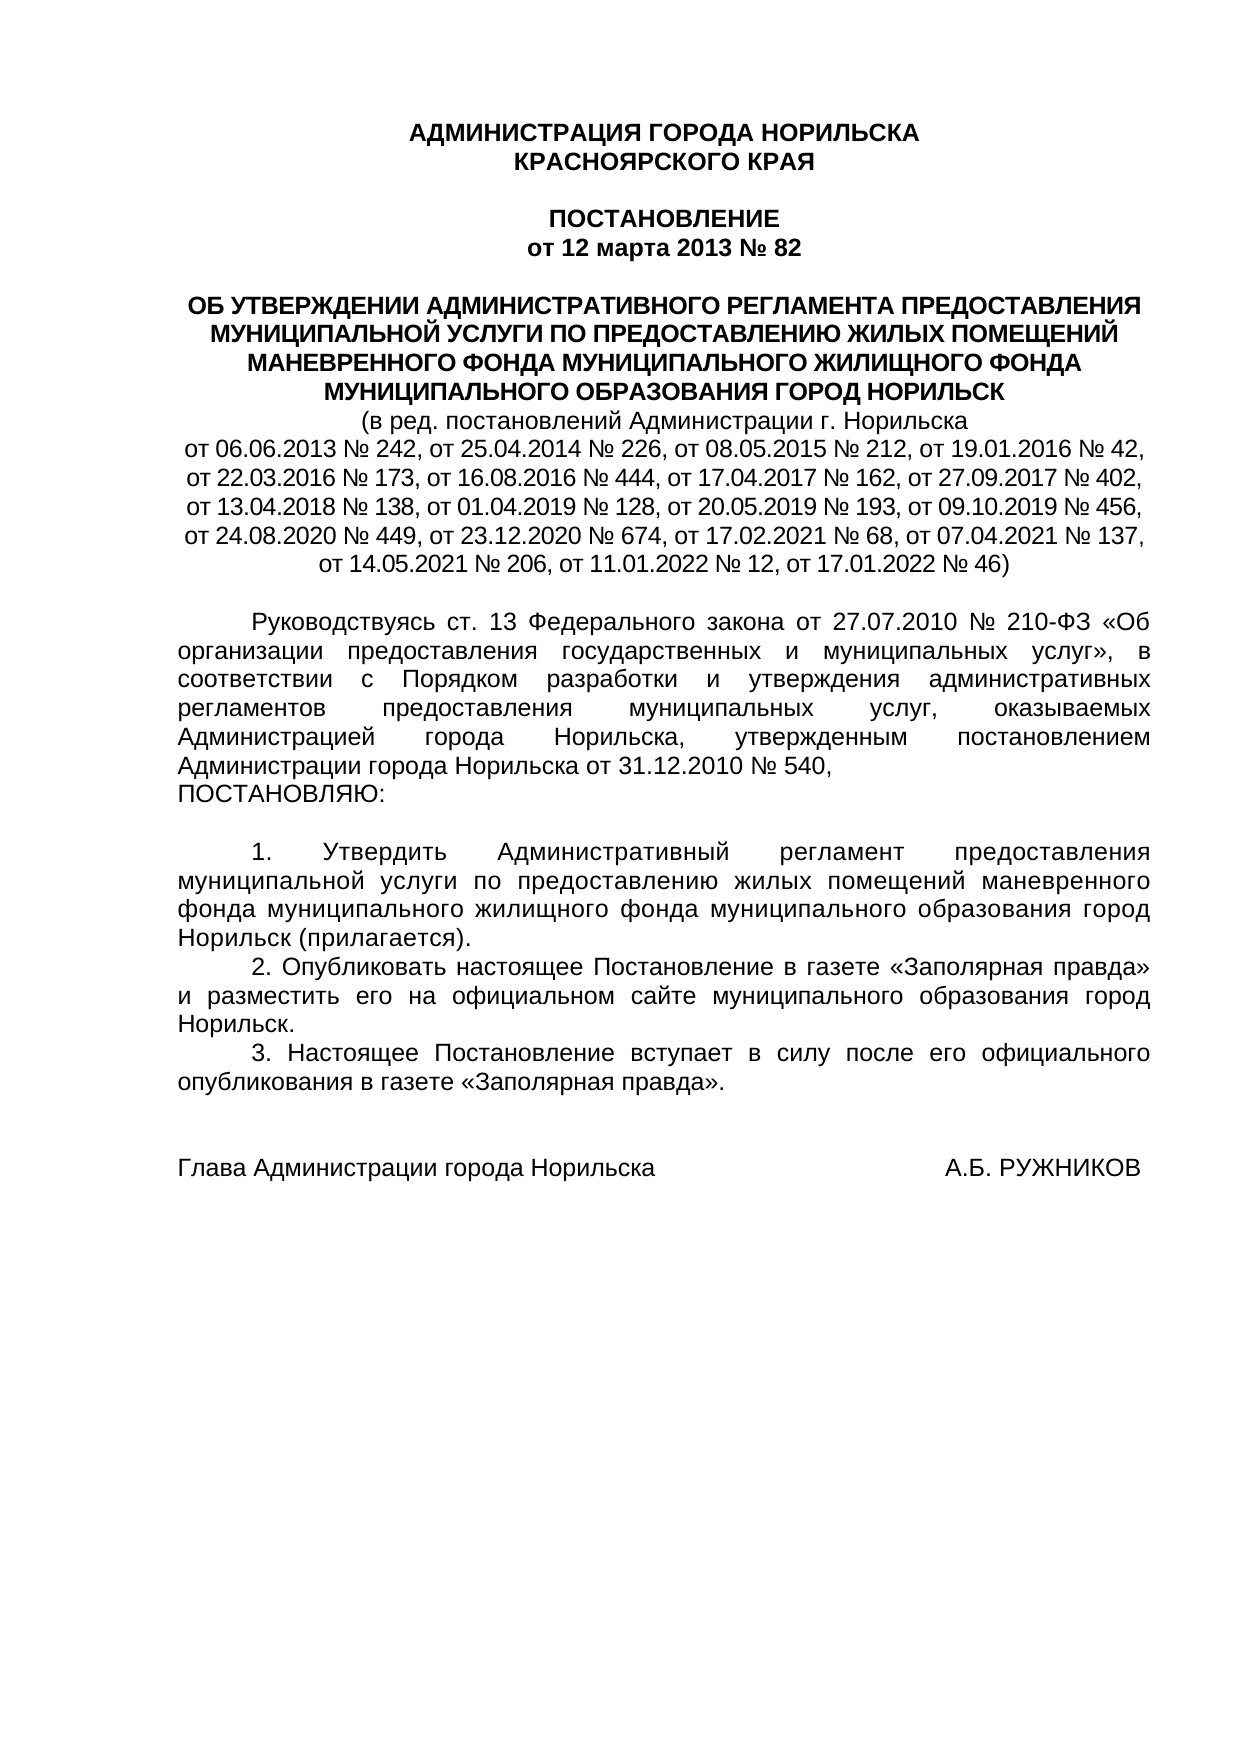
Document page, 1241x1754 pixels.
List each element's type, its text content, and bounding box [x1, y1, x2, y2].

text КРАСНОЯРСКОГО КРАЯ [177, 147, 1152, 176]
text АДМИНИСТРАЦИЯ ГОРОДА НОРИЛЬСКА [177, 118, 1152, 147]
text Глава Администрации города Норильска А.Б. РУЖНИКОВ [177, 1153, 1152, 1182]
text 1. Утвердить Административный регламент предоставления муниципальной услуги по предоставлению жилых помещений маневренного фонда муниципального жилищного фонда муниципального образования город Норильск (прилагается). [177, 837, 1152, 952]
text ПОСТАНОВЛЯЮ: [177, 779, 1152, 808]
text от 06.06.2013 № 242, от 25.04.2014 № 226, от 08.05.2015 № 212, от 19.01.2016 № 42, от 22.03.2016 № 173, от 16.08.2016 № 444, от 17.04.2017 № 162, от 27.09.2017 № 402, от 13.04.2018 № 138, от 01.04.2019 № 128, от 20.05.2019 № 193, от 09.10.2019 № 456, от 24.08.2020 № 449, от 23.12.2020 № 674, от 17.02.2021 № 68, от 07.04.2021 № 137, от 14.05.2021 № 206, от 11.01.2022 № 12, от 17.01.2022 № 46) [177, 434, 1152, 578]
text (в ред. постановлений Администрации г. Норильска [177, 406, 1152, 434]
text ОБ УТВЕРЖДЕНИИ АДМИНИСТРАТИВНОГО РЕГЛАМЕНТА ПРЕДОСТАВЛЕНИЯ МУНИЦИПАЛЬНОЙ УСЛУГИ ПО ПРЕДОСТАВЛЕНИЮ ЖИЛЫХ ПОМЕЩЕНИЙ МАНЕВРЕННОГО ФОНДА МУНИЦИПАЛЬНОГО ЖИЛИЩНОГО ФОНДА МУНИЦИПАЛЬНОГО ОБРАЗОВАНИЯ ГОРОД НОРИЛЬСК [177, 291, 1152, 406]
text Руководствуясь ст. 13 Федерального закона от 27.07.2010 № 210-ФЗ «Об организации предоставления государственных и муниципальных услуг», в соответствии с Порядком разработки и утверждения административных регламентов предоставления муниципальных услуг, оказываемых Администрацией города Норильска, утвержденным постановлением Администрации города Норильска от 31.12.2010 № 540, [177, 607, 1152, 779]
text 3. Настоящее Постановление вступает в силу после его официального опубликования в газете «Заполярная правда». [177, 1038, 1152, 1096]
text от 12 марта 2013 № 82 [177, 233, 1152, 262]
text ПОСТАНОВЛЕНИЕ [177, 204, 1152, 233]
text 2. Опубликовать настоящее Постановление в газете «Заполярная правда» и разместить его на официальном сайте муниципального образования город Норильск. [177, 952, 1152, 1038]
